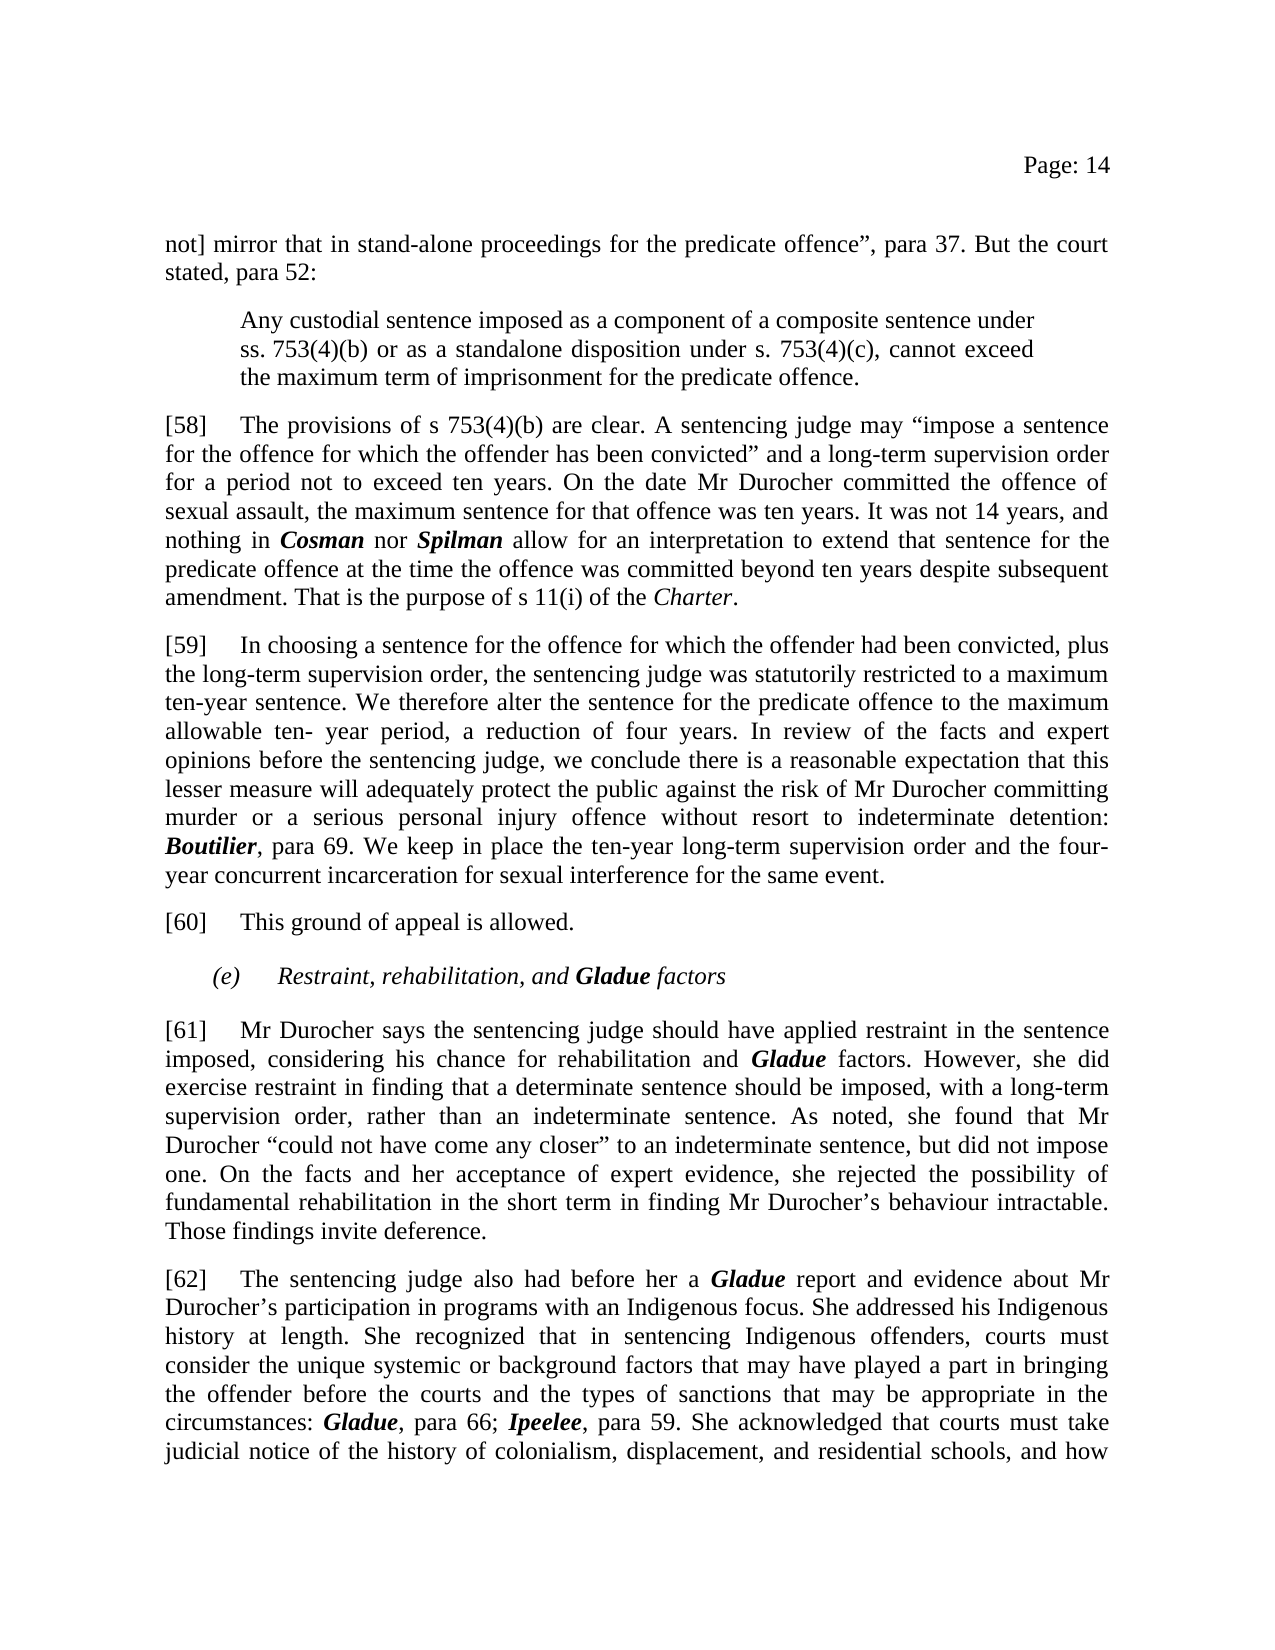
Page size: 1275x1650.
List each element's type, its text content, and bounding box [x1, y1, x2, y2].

text In choosing a sentence for the offence for which the offender had been convicted, plus the long-term supervision order, the sentencing judge was statutorily restricted to a maximum ten-year sentence. We therefore alter the sentence for the predicate offence to the maximum allowable ten- year period, a reduction of four years. In review of the facts and expert opinions before the sentencing judge, we conclude there is a reasonable expectation that this lesser measure will adequately protect the public against the risk of Mr Durocher committing murder or a serious personal injury offence without resort to indeterminate detention: Boutilier, para 69. We keep in place the ten-year long-term supervision order and the four-year concurrent incarceration for sexual interference for the same event. [165, 630, 1110, 889]
text This ground of appeal is allowed. [165, 907, 1110, 936]
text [165, 1264, 1110, 1465]
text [165, 229, 1110, 286]
text Any custodial sentence imposed as a component of a composite sentence under ss. 753(4)(b) or as a standalone disposition under s. 753(4)(c), cannot exceed the maximum term of imprisonment for the predicate offence. [240, 305, 1035, 391]
text The provisions of s 753(4)(b) are clear. A sentencing judge may “impose a sentence for the offence for which the offender has been convicted” and a long-term supervision order for a period not to exceed ten years. On the date Mr Durocher committed the offence of sexual assault, the maximum sentence for that offence was ten years. It was not 14 years, and nothing in Cosman nor Spilman allow for an interpretation to extend that sentence for the predicate offence at the time the offence was committed beyond ten years despite subsequent amendment. That is the purpose of s 11(i) of the Charter. [165, 410, 1110, 611]
text Mr Durocher says the sentencing judge should have applied restraint in the sentence imposed, considering his chance for rehabilitation and Gladue factors. However, she did exercise restraint in finding that a determinate sentence should be imposed, with a long-term supervision order, rather than an indeterminate sentence. As noted, she found that Mr Durocher “could not have come any closer” to an indeterminate sentence, but did not impose one. On the facts and her acceptance of expert evidence, she rejected the possibility of fundamental rehabilitation in the short term in finding Mr Durocher’s behaviour intractable. Those findings invite deference. [165, 1015, 1110, 1245]
subtitle Restraint, rehabilitation, and Gladue factors [240, 961, 1110, 990]
